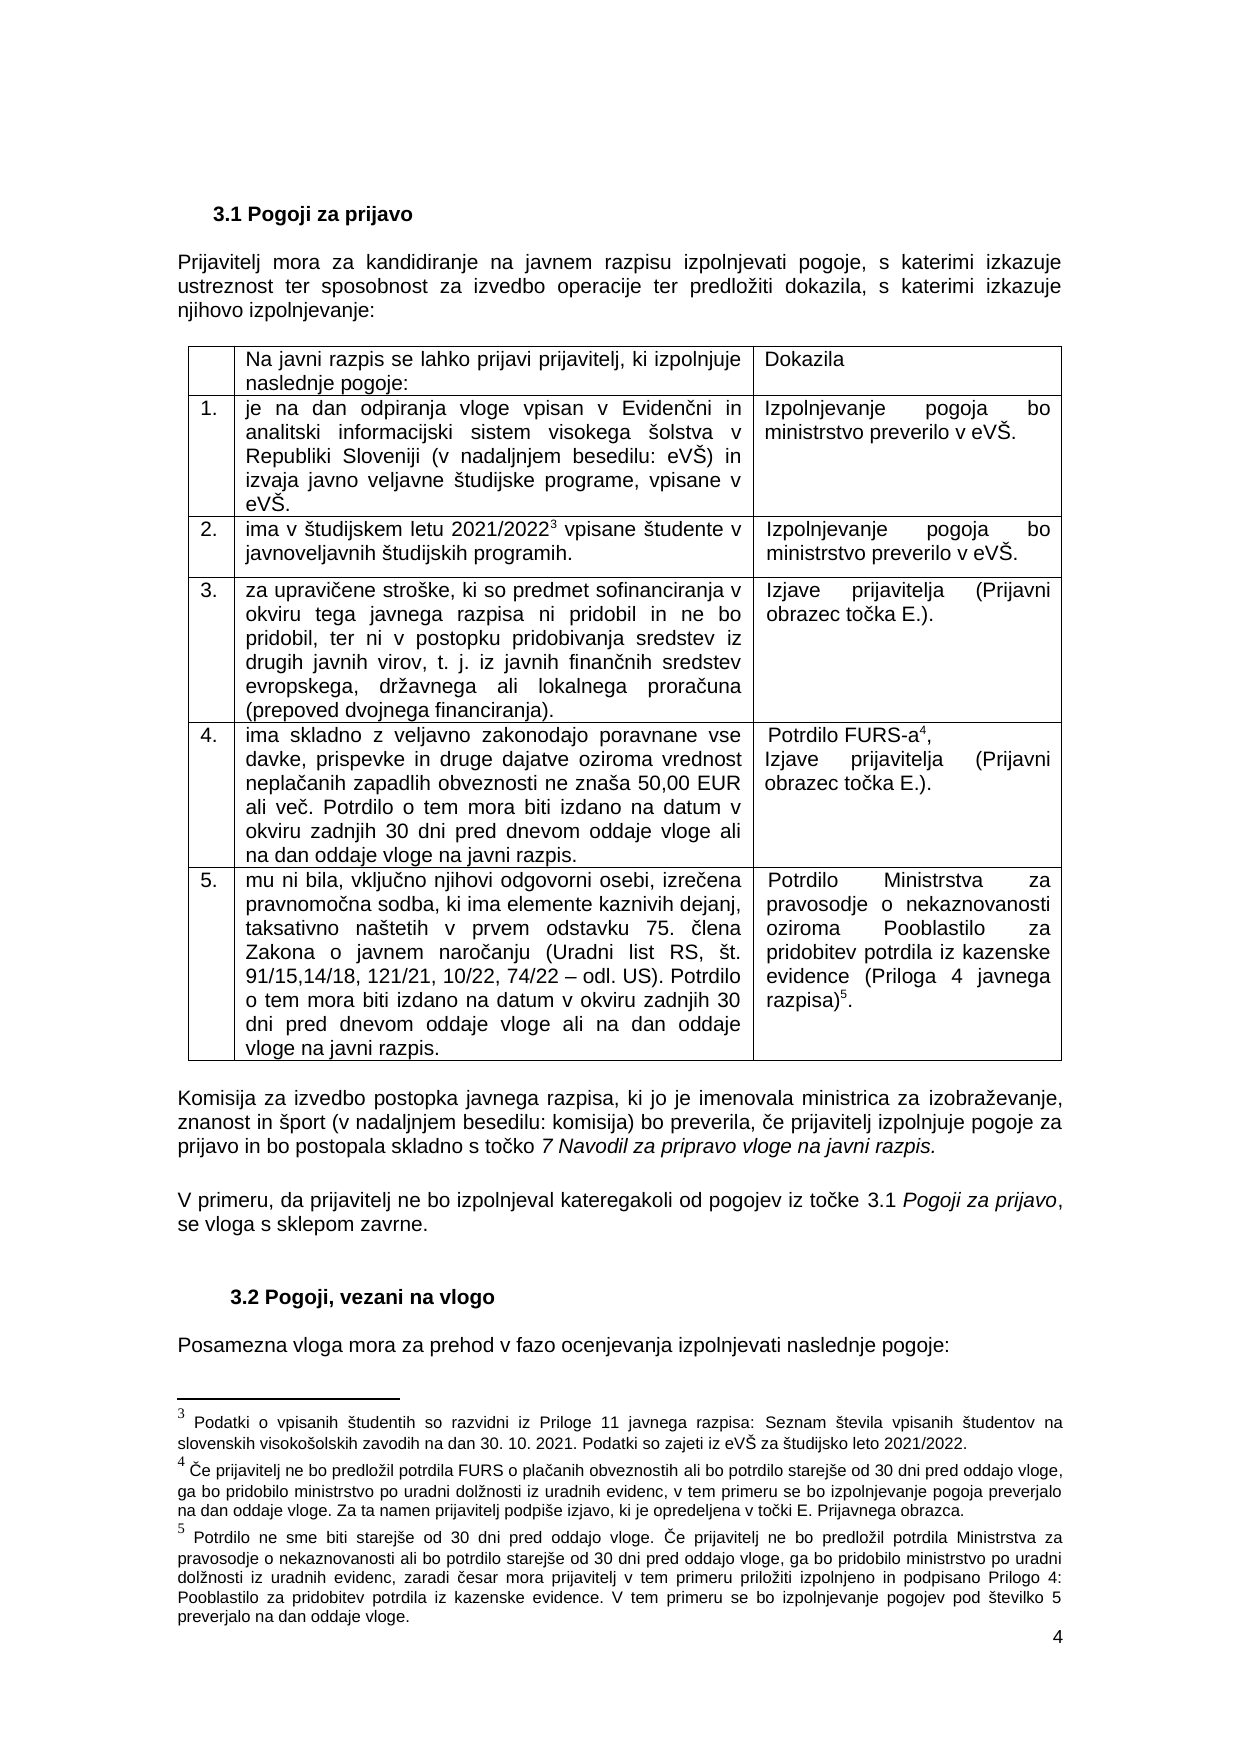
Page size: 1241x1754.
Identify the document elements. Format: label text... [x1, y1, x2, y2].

table_cell Izjave prijavitelja (Prijavni obrazec točka E.). [754, 578, 1061, 722]
table_cell ima skladno z veljavno zakonodajo poravnane vse davke, prispevke in druge dajatve oziroma vrednost neplačanih zapadlih obveznosti ne znaša 50,00 EUR ali več. Potrdilo o tem mora biti izdano na datum v okviru zadnjih 30 dni pred dnevom oddaje vloge ali na dan oddaje vloge na javni razpis. [235, 723, 753, 867]
text V primeru, da prijavitelj ne bo izpolnjeval kateregakoli od pogojev iz točke 3.1 Pogoji za prijavo, se vloga s sklepom zavrne. [177, 1188, 1063, 1236]
table_cell 4. [189, 723, 234, 867]
list 3.2 Pogoji, vezani na vlogo [207, 1283, 1063, 1308]
table_header [189, 347, 234, 395]
table_cell Izpolnjevanje pogoja bo ministrstvo preverilo v eVŠ. [754, 396, 1061, 516]
table_cell 2. [189, 517, 234, 577]
table_header Na javni razpis se lahko prijavi prijavitelj, ki izpolnjuje naslednje pogoje: [235, 347, 753, 395]
table_cell Izpolnjevanje pogoja bo ministrstvo preverilo v eVŠ. [754, 517, 1061, 577]
list 3.1 Pogoji za prijavo [213, 201, 1063, 226]
table_cell 3. [189, 578, 234, 722]
table_cell ima v študijskem letu 2021/2022 vpisane študente v javnoveljavnih študijskih programih. [235, 517, 753, 577]
subtitle Komisija za izvedbo postopka javnega razpisa, ki jo je imenovala ministrica za izobraževanje, znanost in šport (v nadaljnjem besedilu: komisija) bo preverila, če prijavitelj izpolnjuje pogoje za prijavo in bo postopala skladno s točko 7 Navodil za pripravo vloge na javni razpis. [177, 1086, 1063, 1157]
table_header Dokazila [754, 347, 1061, 395]
table_cell mu ni bila, vključno njihovi odgovorni osebi, izrečena pravnomočna sodba, ki ima elemente kaznivih dejanj, taksativno naštetih v prvem odstavku 75. člena Zakona o javnem naročanju (Uradni list RS, št. 91/15,14/18, 121/21, 10/22, 74/22 – odl. US). Potrdilo o tem mora biti izdano na datum v okviru zadnjih 30 dni pred dnevom oddaje vloge ali na dan oddaje vloge na javni razpis. [235, 868, 753, 1059]
table_cell Potrdilo Ministrstva za pravosodje o nekaznovanosti oziroma Pooblastilo za pridobitev potrdila iz kazenske evidence (Priloga 4 javnega razpisa). [754, 868, 1061, 1059]
table_cell je na dan odpiranja vloge vpisan v Evidenčni in analitski informacijski sistem visokega šolstva v Republiki Sloveniji (v nadaljnjem besedilu: eVŠ) in izvaja javno veljavne študijske programe, vpisane v eVŠ. [235, 396, 753, 516]
table_cell Potrdilo FURS-a, Izjave prijavitelja (Prijavni obrazec točka E.). [754, 723, 1061, 867]
table_cell 5. [189, 868, 234, 1059]
table_cell za upravičene stroške, ki so predmet sofinanciranja v okviru tega javnega razpisa ni pridobil in ne bo pridobil, ter ni v postopku pridobivanja sredstev iz drugih javnih virov, t. j. iz javnih finančnih sredstev evropskega, državnega ali lokalnega proračuna (prepoved dvojnega financiranja). [235, 578, 753, 722]
table_cell 1. [189, 396, 234, 516]
text Posamezna vloga mora za prehod v fazo ocenjevanja izpolnjevati naslednje pogoje: [177, 1332, 1063, 1356]
text Prijavitelj mora za kandidiranje na javnem razpisu izpolnjevati pogoje, s katerimi izkazuje ustreznost ter sposobnost za izvedbo operacije ter predložiti dokazila, s katerimi izkazuje njihovo izpolnjevanje: [177, 250, 1063, 322]
